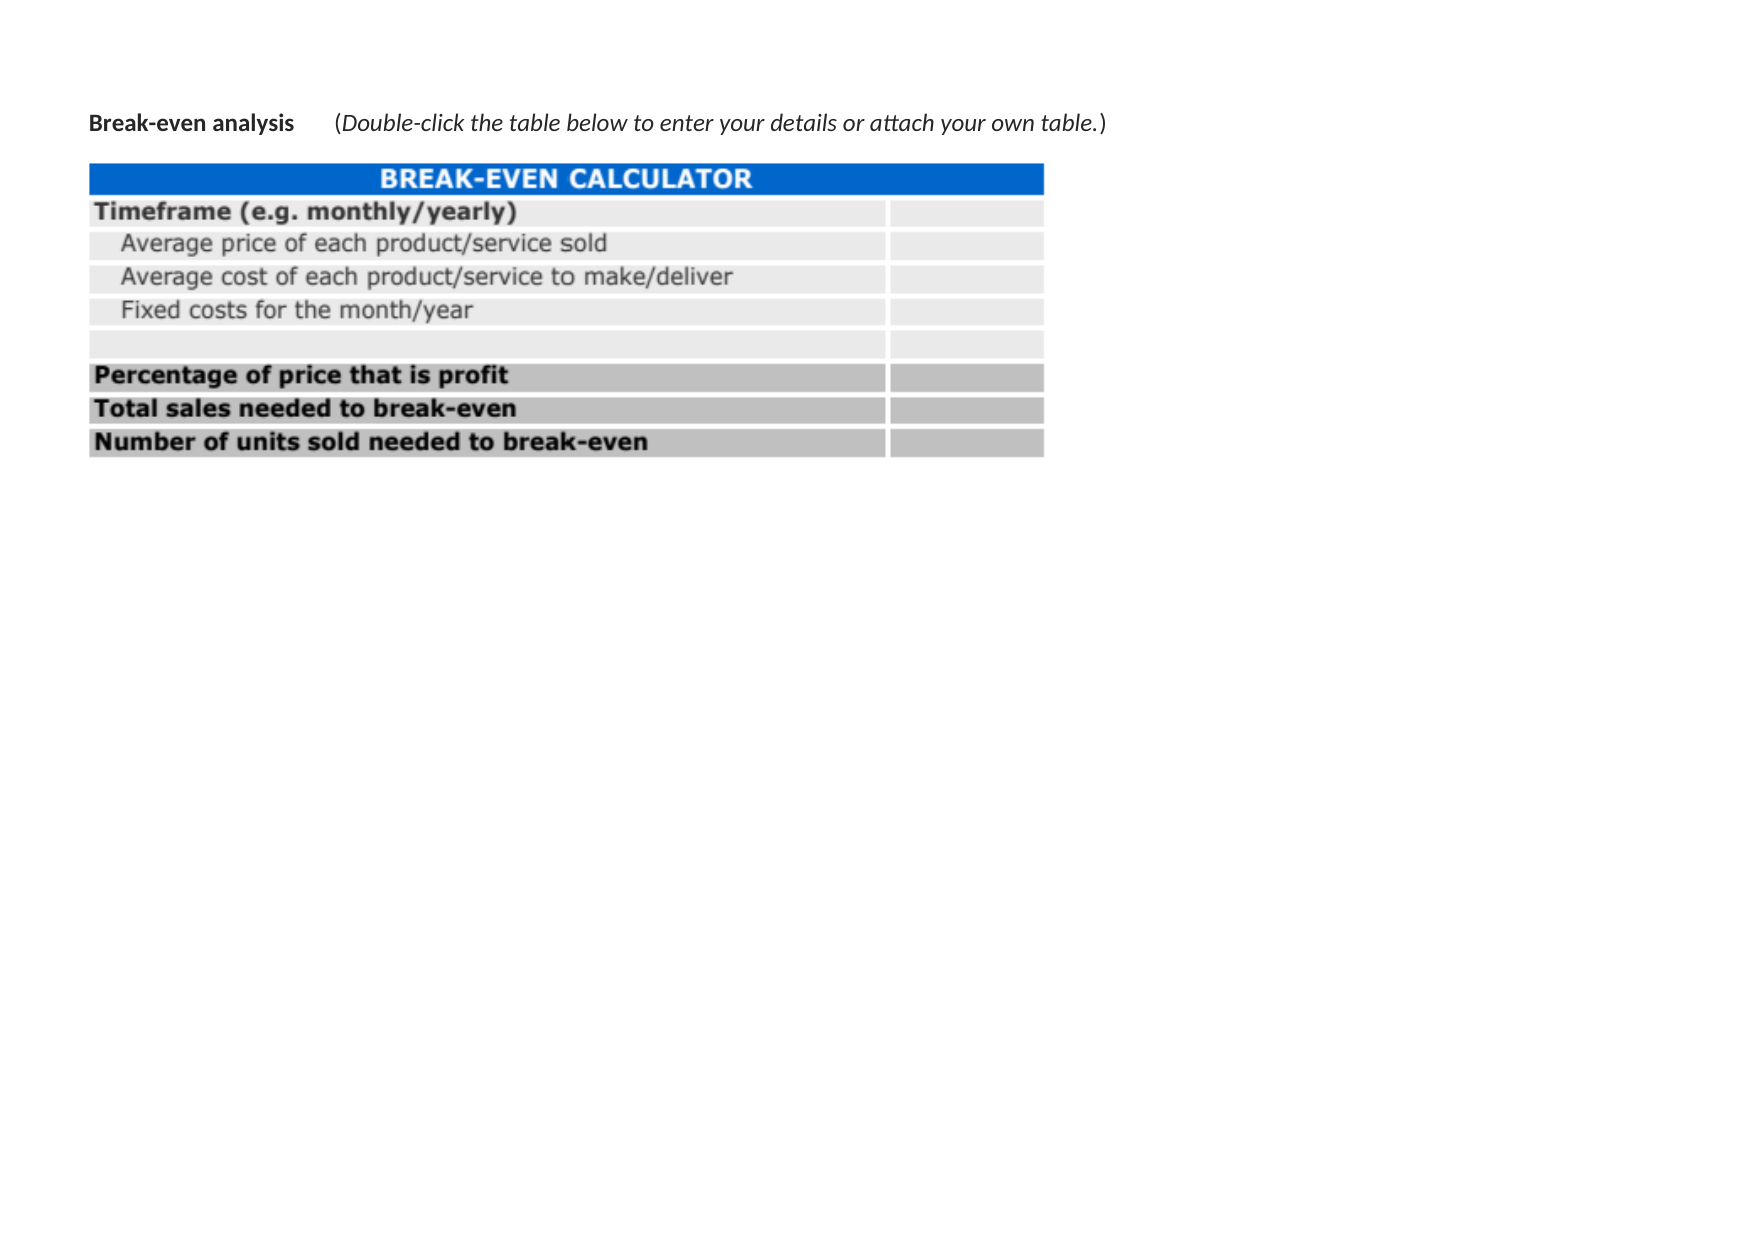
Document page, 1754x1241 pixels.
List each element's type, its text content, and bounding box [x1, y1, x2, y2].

subtitle Break-even analysis (Double-click the table below to enter your details or attach your own table.) [89, 107, 1606, 137]
